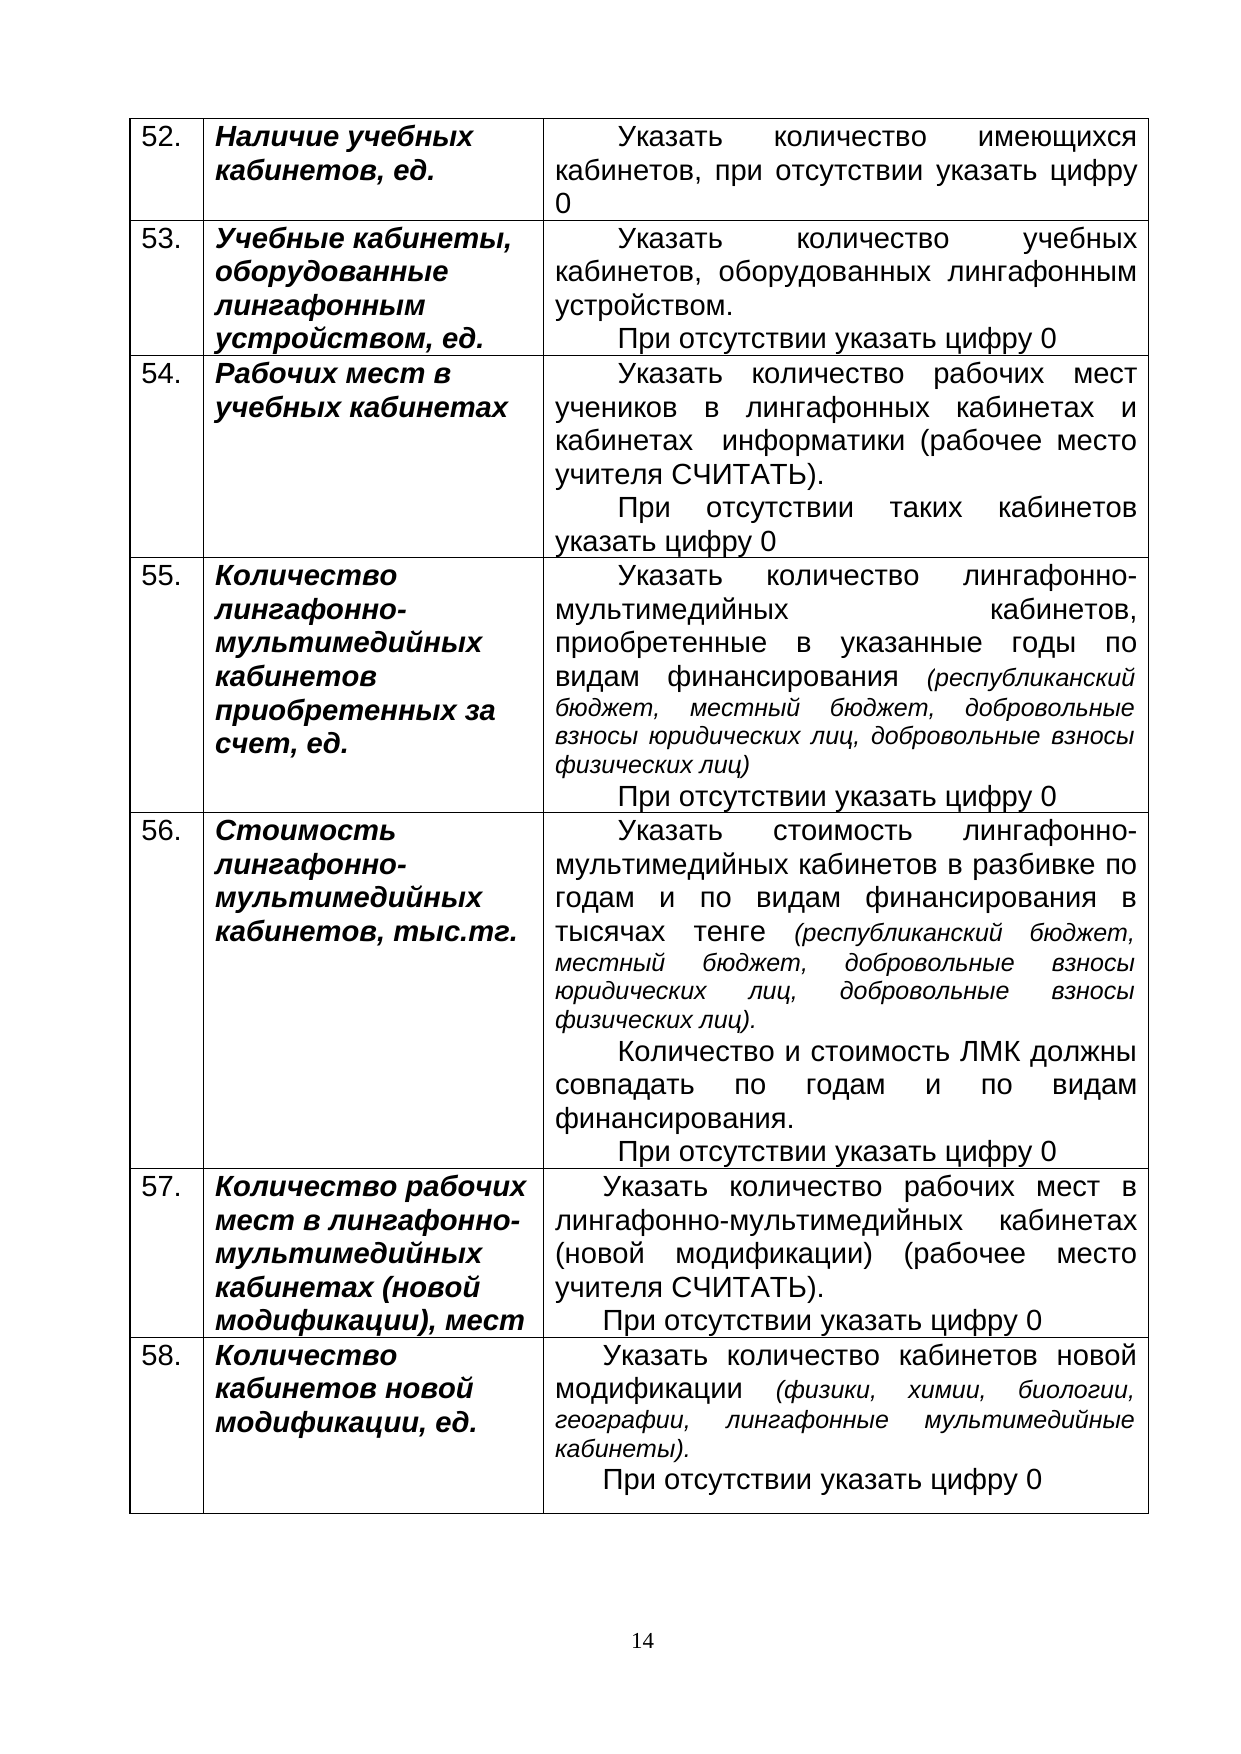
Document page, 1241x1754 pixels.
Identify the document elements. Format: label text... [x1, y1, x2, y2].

table_cell [131, 356, 203, 557]
table_cell Количество кабинетов новой модификации, ед. [204, 1338, 543, 1513]
table_cell Указать стоимость лингафонно-мультимедийных кабинетов в разбивке по годам и по видам финансирования в тысячах тенге (республиканский бюджет, местный бюджет, добровольные взносы юридических лиц, добровольные взносы физических лиц). Количество и стоимость ЛМК должны совпадать по годам и по видам финансирования. При отсутствии указать цифру 0 [544, 813, 1148, 1168]
table_cell [131, 813, 203, 1168]
table_cell Рабочих мест в учебных кабинетах [204, 356, 543, 557]
table_cell Количество рабочих мест в лингафонно-мультимедийных кабинетах (новой модификации), мест [204, 1169, 543, 1337]
table_cell [131, 221, 203, 355]
table_cell Указать количество имеющихся кабинетов, при отсутствии указать цифру 0 [544, 119, 1148, 220]
table_cell [131, 119, 203, 220]
table_cell [131, 1338, 203, 1513]
table_cell [131, 558, 203, 812]
table_cell Указать количество учебных кабинетов, оборудованных лингафонным устройством. При отсутствии указать цифру 0 [544, 221, 1148, 355]
table_cell Стоимость лингафонно-мультимедийных кабинетов, тыс.тг. [204, 813, 543, 1168]
table_cell Количество лингафонно-мультимедийных кабинетов приобретенных за счет, ед. [204, 558, 543, 812]
table_cell Указать количество рабочих мест в лингафонно-мультимедийных кабинетах (новой модификации) (рабочее место учителя СЧИТАТЬ). При отсутствии указать цифру 0 [544, 1169, 1148, 1337]
table_cell [131, 1169, 203, 1337]
table_cell Наличие учебных кабинетов, ед. [204, 119, 543, 220]
table_cell Указать количество рабочих мест учеников в лингафонных кабинетах и кабинетах информатики (рабочее место учителя СЧИТАТЬ). При отсутствии таких кабинетов указать цифру 0 [544, 356, 1148, 557]
table_cell Учебные кабинеты, оборудованные лингафонным устройством, ед. [426, 221, 543, 355]
table_cell Указать количество кабинетов новой модификации (физики, химии, биологии, географии, лингафонные мультимедийные кабинеты). При отсутствии указать цифру 0 [544, 1338, 1148, 1513]
table_cell Указать количество лингафонно-мультимедийных кабинетов, приобретенные в указанные годы по видам финансирования (республиканский бюджет, местный бюджет, добровольные взносы юридических лиц, добровольные взносы физических лиц) При отсутствии указать цифру 0 [544, 558, 1148, 812]
